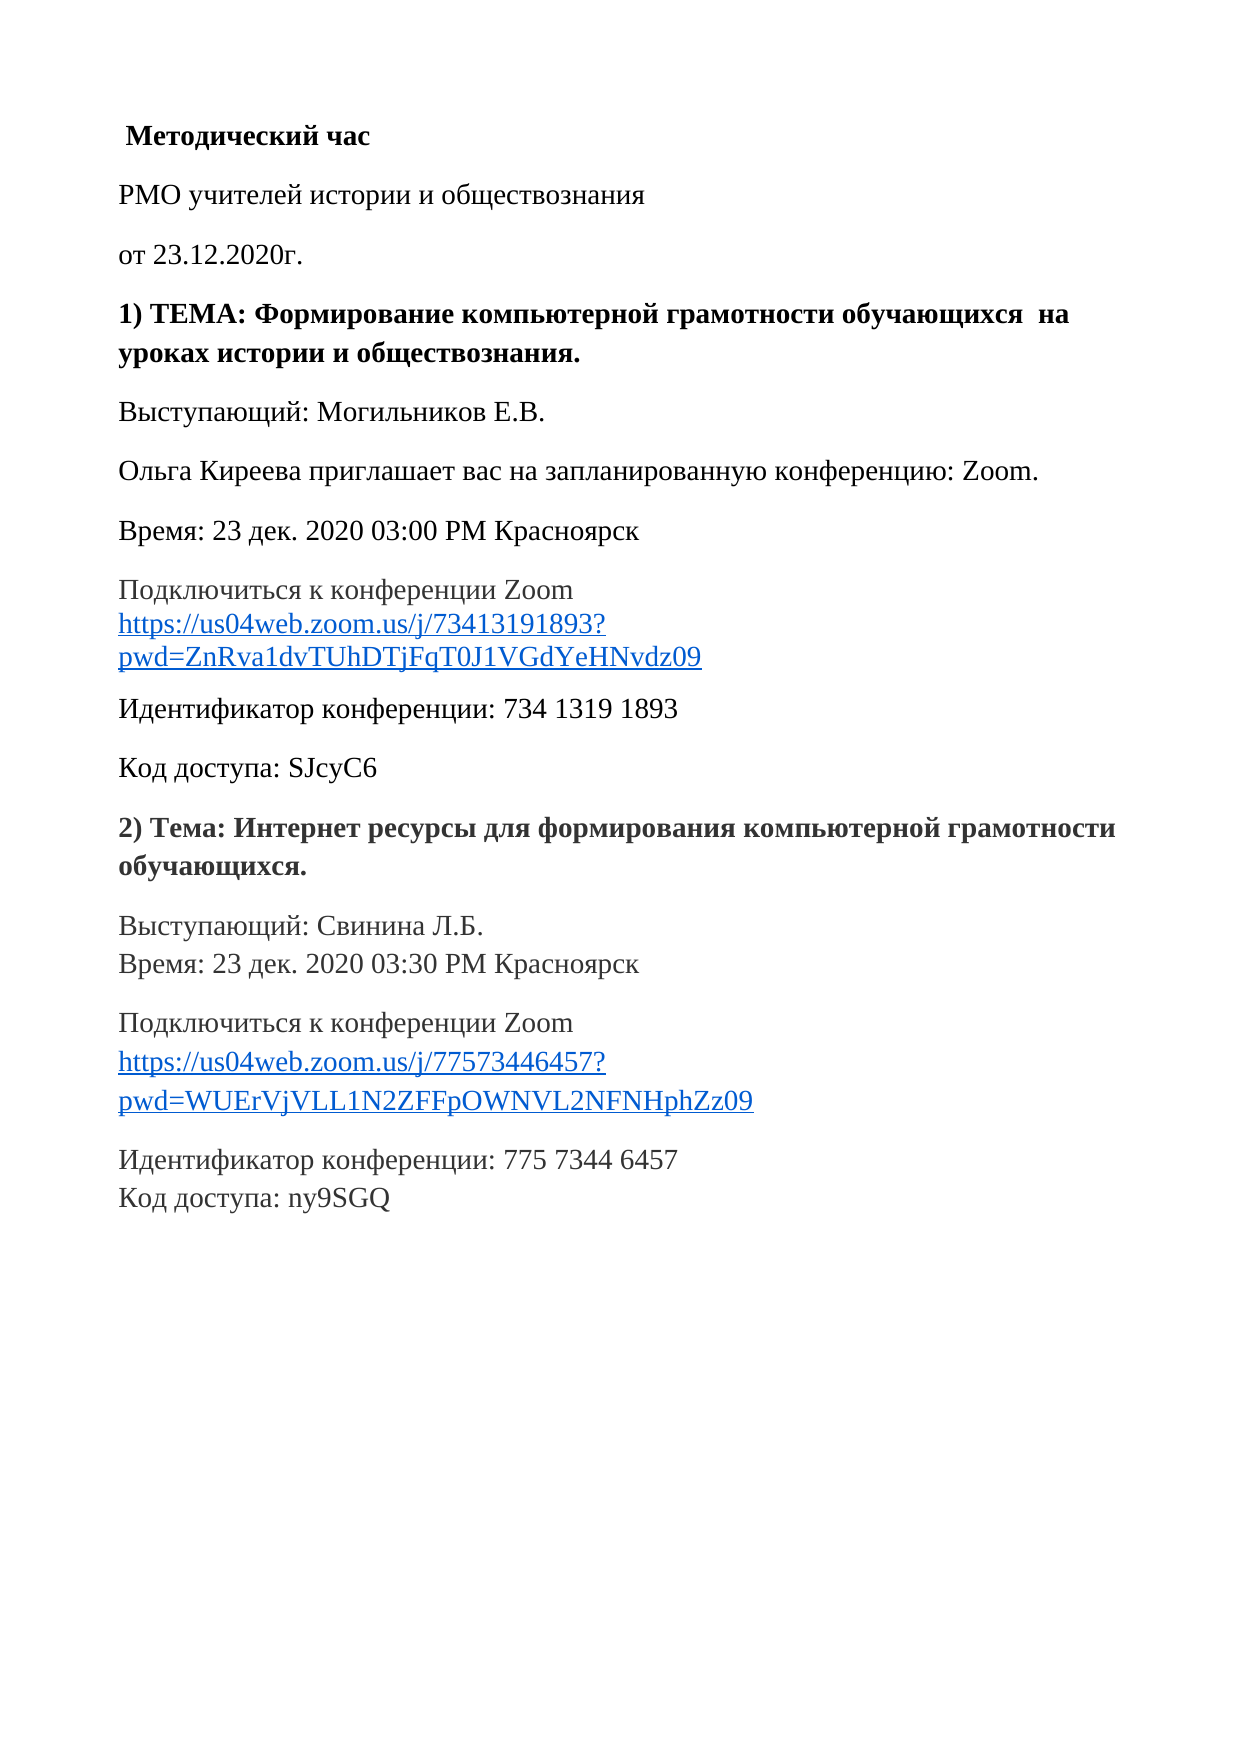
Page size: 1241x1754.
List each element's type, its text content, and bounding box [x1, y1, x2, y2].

text Время: 23 дек. 2020 03:00 PM Красноярск [118, 513, 1152, 546]
text Подключиться к конференции Zoom https://us04web.zoom.us/j/73413191893?pwd=ZnRva1dvTUhDTjFqT0J1VGdYeHNvdz09 [118, 572, 1152, 673]
text 2) Тема: Интернет ресурсы для формирования компьютерной грамотности обучающихся. [118, 810, 1152, 882]
text Идентификатор конференции: 775 7344 6457 Код доступа: ny9SGQ [118, 1142, 1152, 1214]
text Идентификатор конференции: 734 1319 1893 [118, 691, 1152, 724]
text 1) ТЕМА: Формирование компьютерной грамотности обучающихся на уроках истории и обществознания. [118, 296, 1152, 368]
text Выступающий: Свинина Л.Б. Время: 23 дек. 2020 03:30 PM Красноярск [118, 908, 1152, 980]
text от 23.12.2020г. [118, 237, 1152, 270]
text Код доступа: SJcyC6 [118, 750, 1152, 784]
text Подключиться к конференции Zoom https://us04web.zoom.us/j/77573446457?pwd=WUErVjVLL1N2ZFFpOWNVL2NFNHphZz09 [118, 1006, 1152, 1116]
text РМО учителей истории и обществознания [118, 177, 1152, 211]
text Выступающий: Могильников Е.В. [118, 394, 1152, 428]
text ﻿ Методический час [118, 118, 1152, 152]
text Ольга Киреева приглашает вас на запланированную конференцию: Zoom. [118, 453, 1152, 487]
